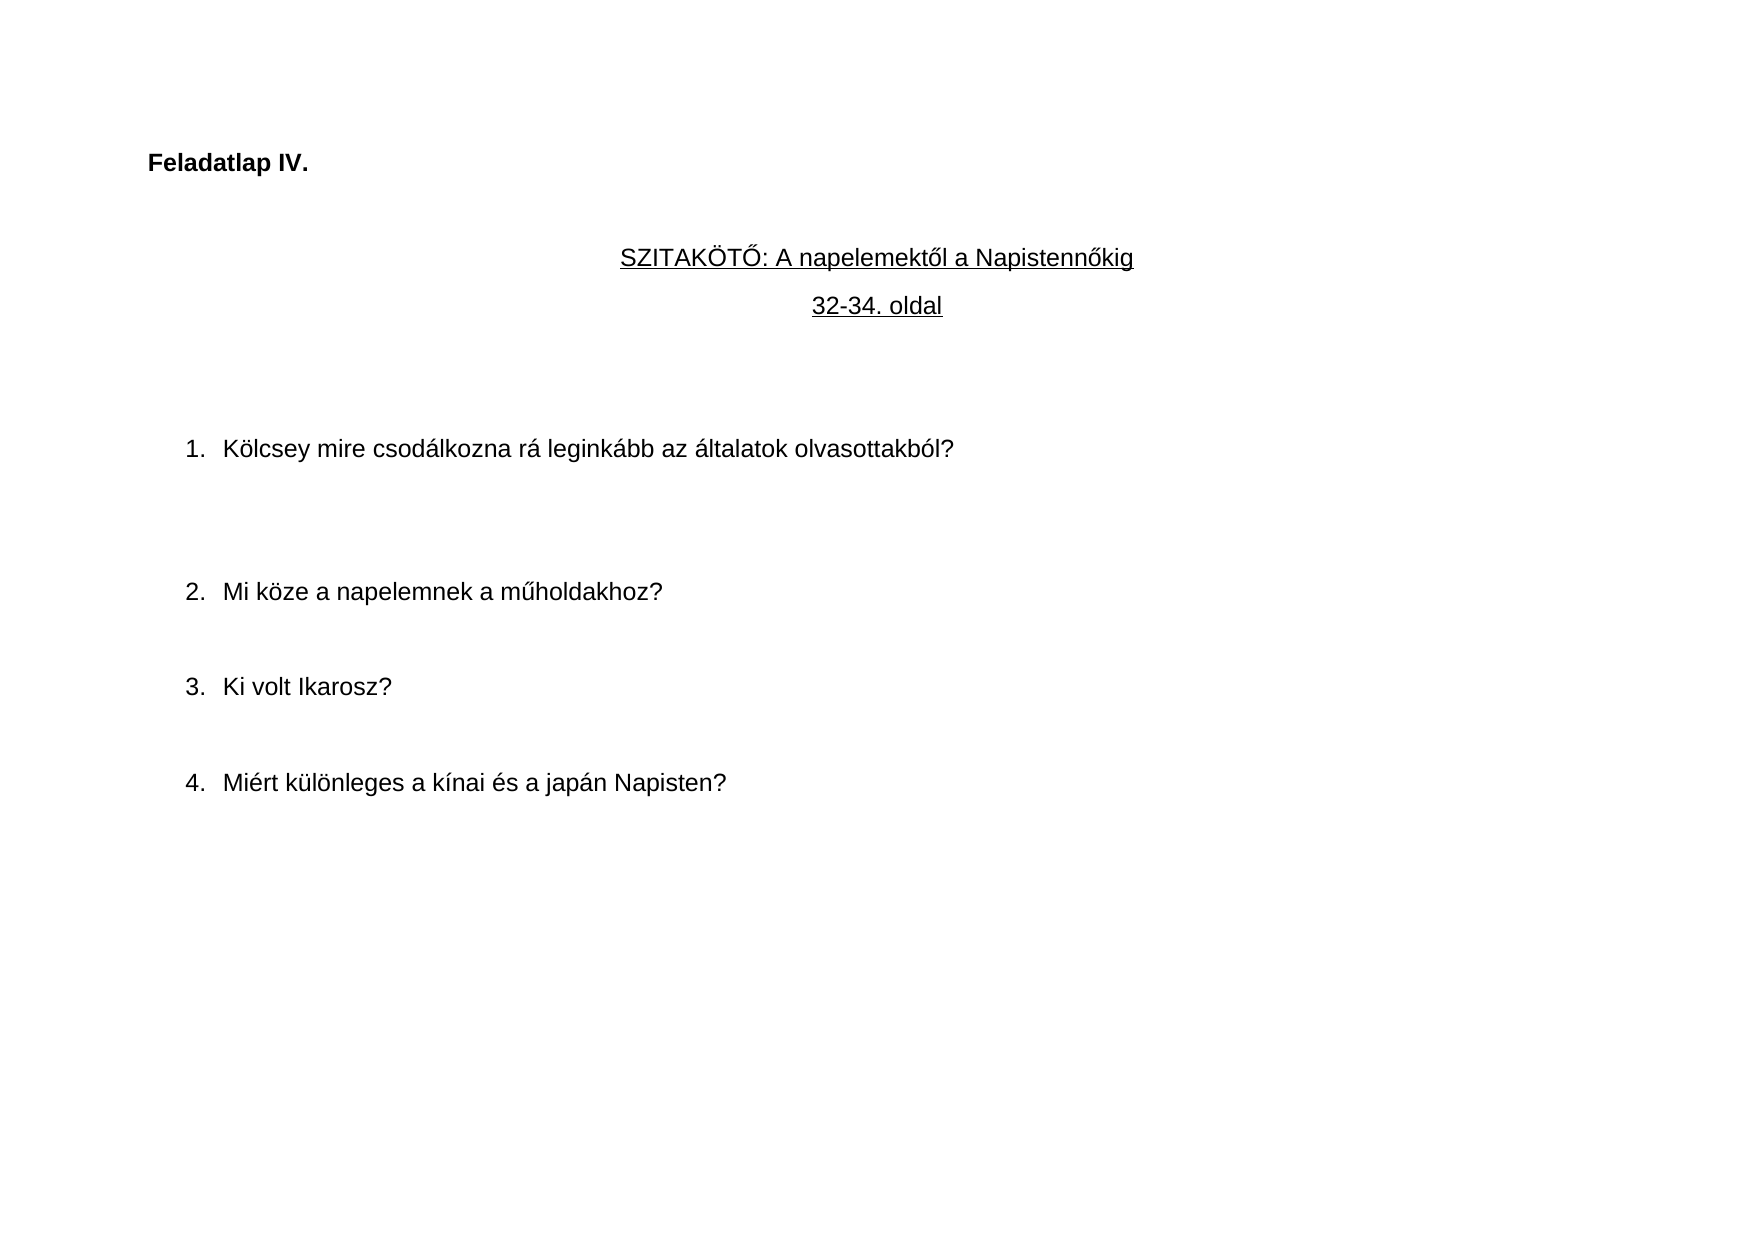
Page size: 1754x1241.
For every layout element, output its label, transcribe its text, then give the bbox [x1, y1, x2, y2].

list Miért különleges a kínai és a japán Napisten? [185, 768, 1606, 797]
text SZITAKÖTŐ: A napelemektől a Napistennőkig [148, 243, 1606, 272]
text 32-34. oldal [148, 291, 1606, 319]
text Feladatlap IV. [148, 148, 1606, 176]
list Ki volt Ikarosz? [185, 672, 1606, 701]
list Kölcsey mire csodálkozna rá leginkább az általatok olvasottakból? [185, 434, 1606, 463]
list Mi köze a napelemnek a műholdakhoz? [185, 577, 1606, 606]
